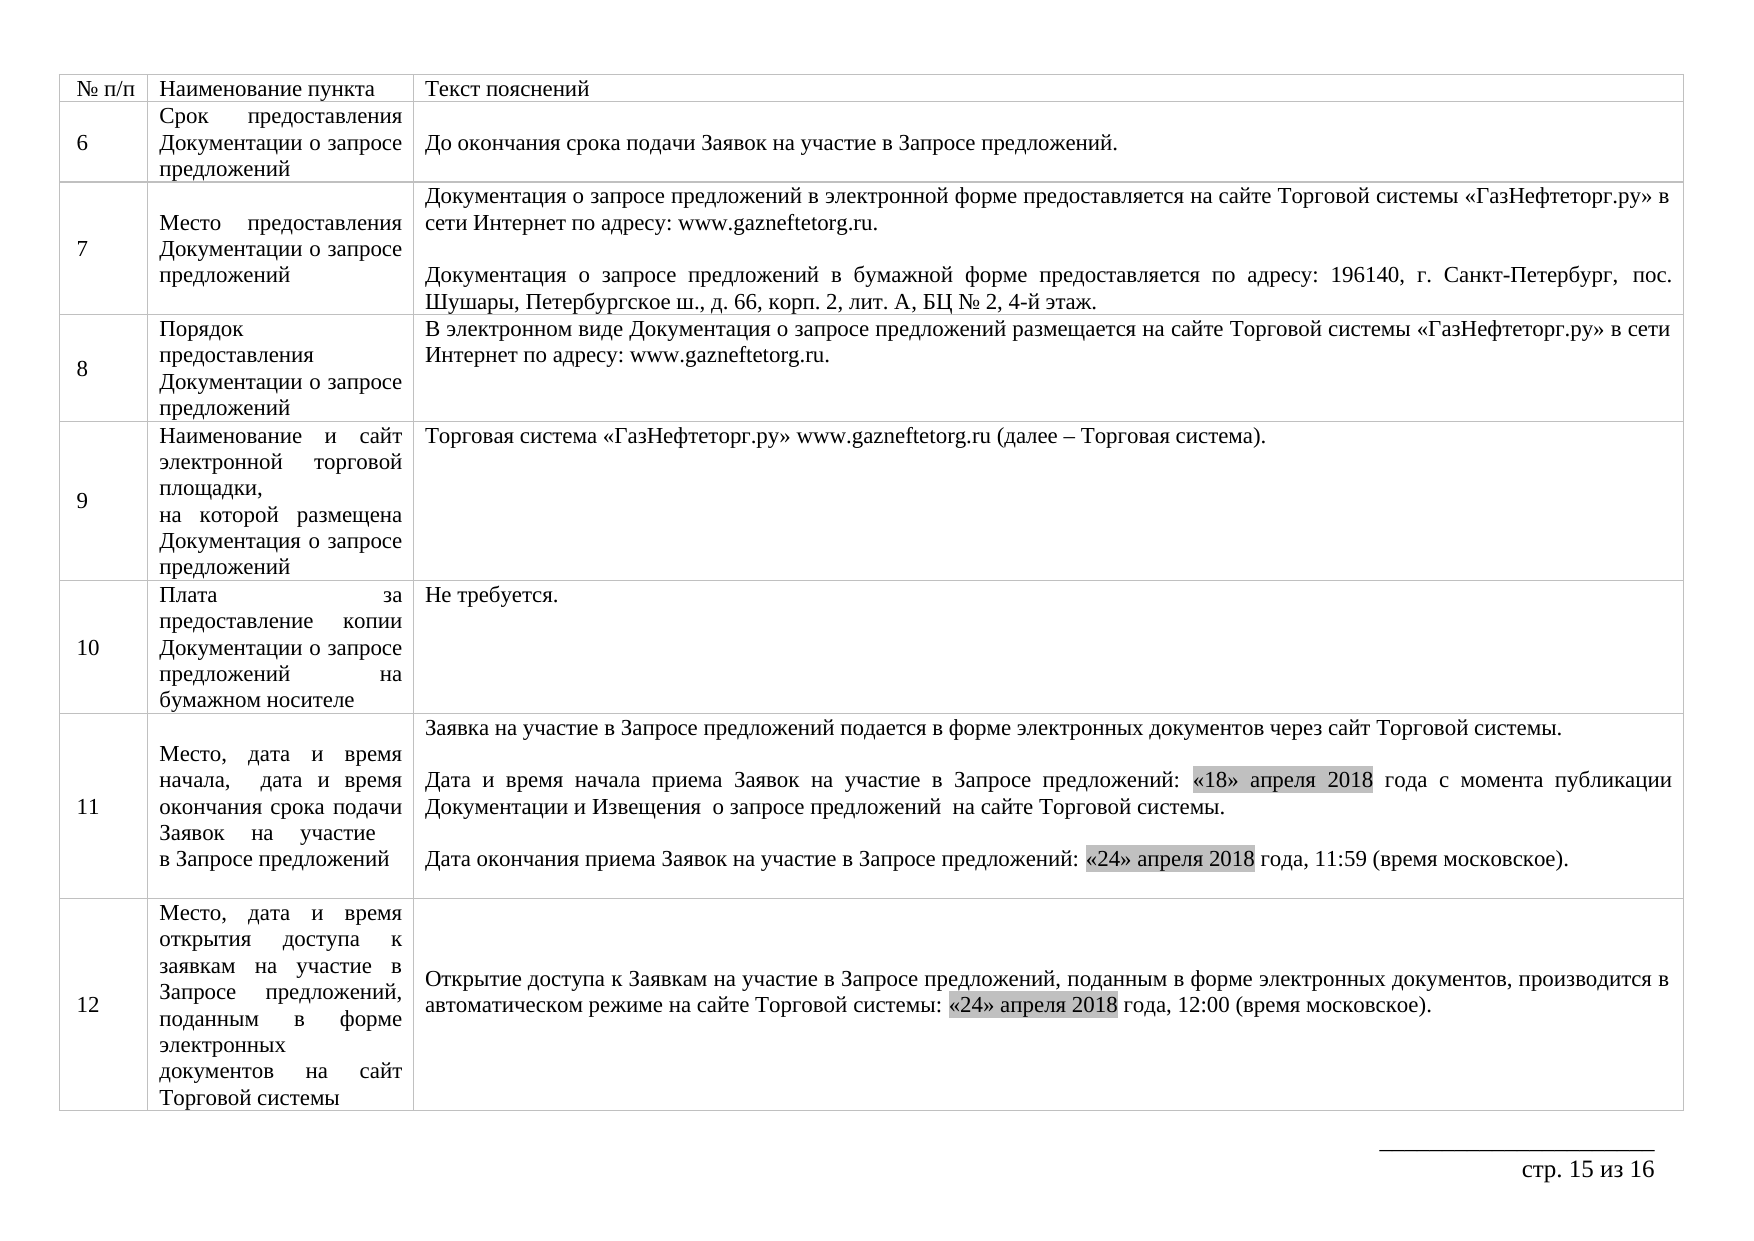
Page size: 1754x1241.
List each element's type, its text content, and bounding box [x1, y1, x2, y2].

table_cell Торговая система «ГазНефтеторг.ру» www.gazneftetorg.ru (далее – Торговая система). [414, 422, 1683, 580]
table_cell Место, дата и время начала, дата и время окончания срока подачи Заявок на участие в Запросе предложений [148, 714, 413, 898]
table_cell [60, 315, 147, 421]
table_cell [60, 714, 147, 898]
table_cell Место, дата и время открытия доступа к заявкам на участие в Запросе предложений, поданным в форме электронных документов на сайт Торговой системы [148, 899, 413, 1110]
table_cell Открытие доступа к Заявкам на участие в Запросе предложений, поданным в форме электронных документов, производится в автоматическом режиме на сайте Торговой системы: «24» апреля 2018 года, 12:00 (время московское). [414, 899, 1683, 1110]
table_cell [60, 581, 147, 713]
table_cell Наименование и сайт электронной торговой площадки, на которой размещена Документация о запросе предложений [148, 422, 413, 580]
table_cell До окончания срока подачи Заявок на участие в Запросе предложений. [414, 102, 1683, 181]
table_cell Не требуется. [414, 581, 1683, 713]
table_cell [60, 183, 147, 314]
table_cell [60, 899, 147, 1110]
table_header Наименование пункта [148, 75, 413, 101]
table_cell Порядок предоставления Документации о запросе предложений [148, 315, 413, 421]
table_header № п/п [60, 75, 147, 101]
table_header Текст пояснений [414, 75, 1683, 101]
table_cell Срок предоставления Документации о запросе предложений [148, 102, 413, 181]
table_cell Заявка на участие в Запросе предложений подается в форме электронных документов через сайт Торговой системы. Дата и время начала приема Заявок на участие в Запросе предложений: «18» апреля 2018 года с момента публикации Документации и Извещения о запросе предложений на сайте Торговой системы. Дата окончания приема Заявок на участие в Запросе предложений: «24» апреля 2018 года, 11:59 (время московское). [414, 714, 1683, 898]
table_cell Документация о запросе предложений в электронной форме предоставляется на сайте Торговой системы «ГазНефтеторг.ру» в сети Интернет по адресу: www.gazneftetorg.ru. Документация о запросе предложений в бумажной форме предоставляется по адресу: 196140, г. Санкт-Петербург, пос. Шушары, Петербургское ш., д. 66, корп. 2, лит. А, БЦ № 2, 4-й этаж. [414, 183, 1683, 314]
table_cell В электронном виде Документация о запросе предложений размещается на сайте Торговой системы «ГазНефтеторг.ру» в сети Интернет по адресу: www.gazneftetorg.ru. [414, 315, 1683, 421]
table_cell [60, 422, 147, 580]
table_cell Место предоставления Документации о запросе предложений [148, 183, 413, 314]
table_cell [60, 102, 147, 181]
table_cell Плата за предоставление копии Документации о запросе предложений на бумажном носителе [148, 581, 413, 713]
